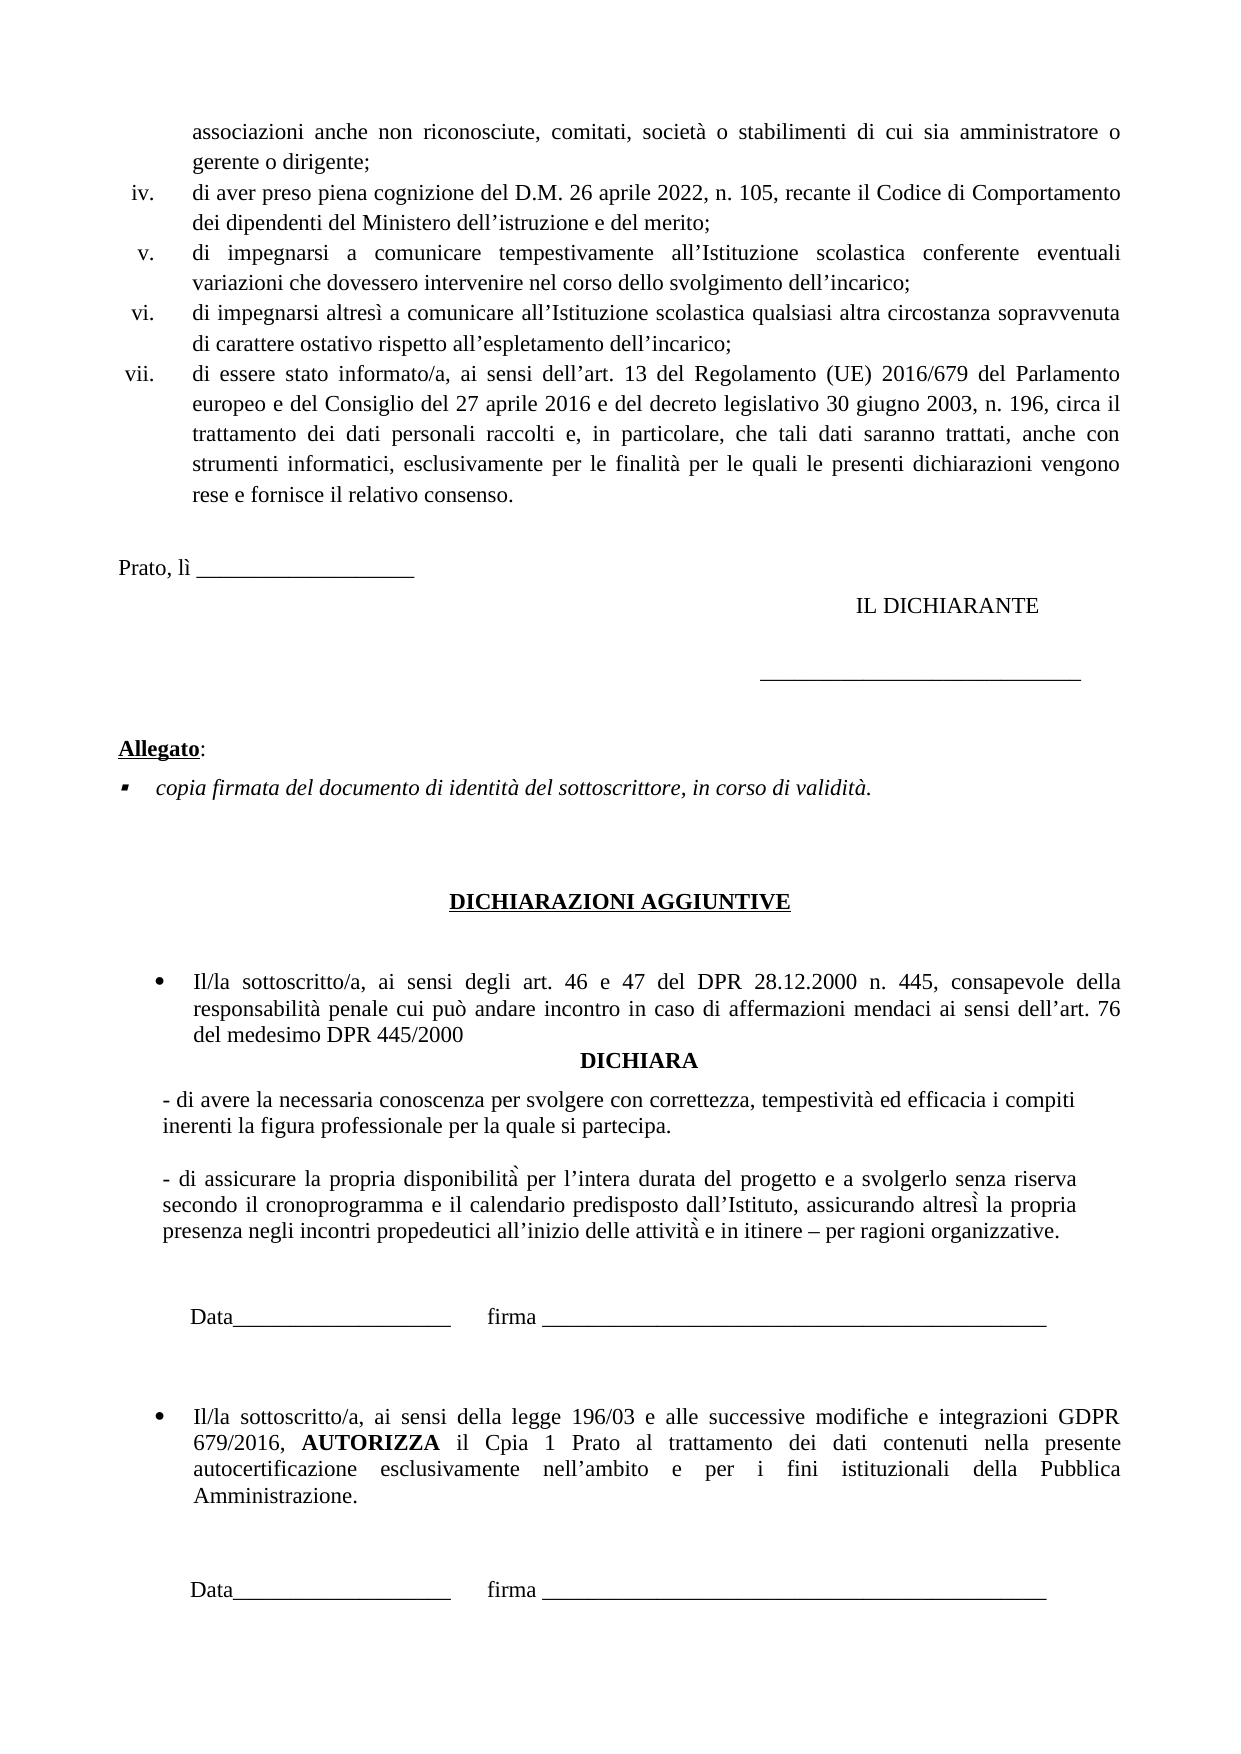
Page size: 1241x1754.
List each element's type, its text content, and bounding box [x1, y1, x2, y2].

text Data___________________ firma ____________________________________________ [118, 1303, 1122, 1329]
text Allegato: [118, 735, 1122, 762]
text - di avere la necessaria conoscenza per svolgere con correttezza, tempestività ed efficacia i compiti inerenti la figura professionale per la quale si partecipa. [162, 1086, 1078, 1138]
text ____________________________ [634, 658, 1122, 684]
list di impegnarsi altresì a comunicare all’Istituzione scolastica qualsiasi altra circostanza sopravvenuta di carattere ostativo rispetto all’espletamento dell’incarico; [154, 299, 1122, 356]
list di aver preso piena cognizione del D.M. 26 aprile 2022, n. 105, recante il Codice di Comportamento dei dipendenti del Ministero dell’istruzione e del merito; [154, 178, 1122, 235]
text DICHIARAZIONI AGGIUNTIVE [118, 888, 1122, 914]
text IL DICHIARANTE [118, 592, 1122, 645]
list di impegnarsi a comunicare tempestivamente all’Istituzione scolastica conferente eventuali variazioni che dovessero intervenire nel corso dello svolgimento dell’incarico; [154, 239, 1122, 296]
text - di assicurare la propria disponibilità̀ per l’intera durata del progetto e a svolgerlo senza riserva secondo il cronoprogramma e il calendario predisposto dall’Istituto, assicurando altresì̀ la propria presenza negli incontri propedeutici all’inizio delle attività̀ e in itinere – per ragioni organizzative. [162, 1165, 1078, 1244]
text Data___________________ firma ____________________________________________ [118, 1576, 1122, 1603]
list Il/la sottoscritto/a, ai sensi della legge 196/03 e alle successive modifiche e integrazioni GDPR 679/2016, AUTORIZZA il Cpia 1 Prato al trattamento dei dati contenuti nella presente autocertificazione esclusivamente nell’ambito e per i fini istituzionali della Pubblica Amministrazione. [156, 1403, 1122, 1508]
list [154, 118, 1122, 175]
list Il/la sottoscritto/a, ai sensi degli art. 46 e 47 del DPR 28.12.2000 n. 445, consapevole della responsabilità penale cui può andare incontro in caso di affermazioni mendaci ai sensi dell’art. 76 del medesimo DPR 445/2000 [156, 968, 1122, 1047]
list di essere stato informato/a, ai sensi dell’art. 13 del Regolamento (UE) 2016/679 del Parlamento europeo e del Consiglio del 27 aprile 2016 e del decreto legislativo 30 giugno 2003, n. 196, circa il trattamento dei dati personali raccolti e, in particolare, che tali dati saranno trattati, anche con strumenti informatici, esclusivamente per le finalità per le quali le presenti dichiarazioni vengono rese e fornisce il relativo consenso. [154, 360, 1122, 507]
text Prato, lì ___________________ [118, 553, 1122, 580]
text DICHIARA [156, 1047, 1122, 1074]
list copia firmata del documento di identità del sottoscrittore, in corso di validità. [118, 774, 1122, 801]
